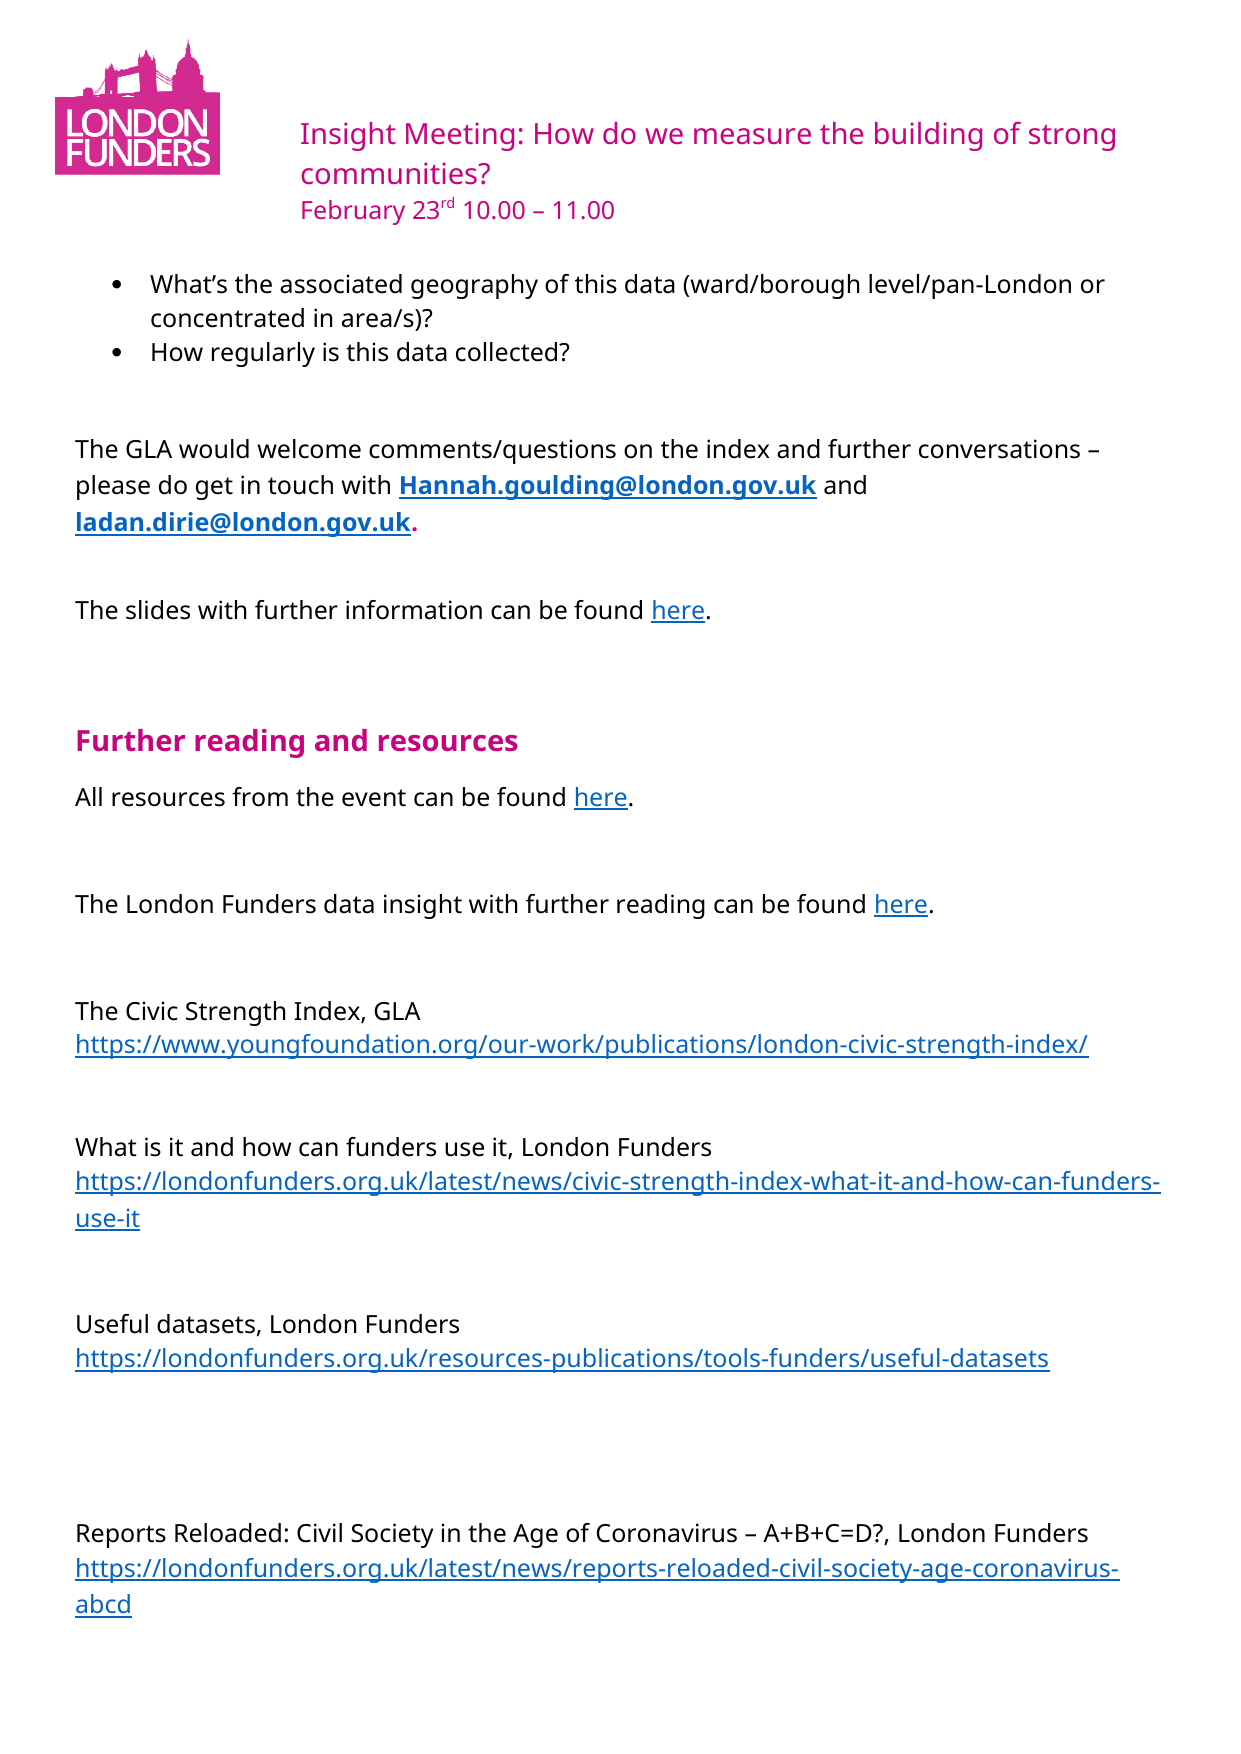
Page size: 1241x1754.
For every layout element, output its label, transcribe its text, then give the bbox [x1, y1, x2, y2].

text https://londonfunders.org.uk/resources-publications/tools-funders/useful-datasets [75, 1341, 1165, 1375]
text https://londonfunders.org.uk/latest/news/reports-reloaded-civil-society-age-coronavirus-abcd [75, 1550, 1165, 1621]
text The GLA would welcome comments/questions on the index and further conversations – please do get in touch with Hannah.goulding@london.gov.uk and ladan.dirie@london.gov.uk. [75, 431, 1165, 539]
text Useful datasets, London Funders [75, 1307, 1165, 1341]
text Reports Reloaded: Civil Society in the Age of Coronavirus – A+B+C=D?, London Funders [75, 1516, 1165, 1550]
text The Civic Strength Index, GLA [75, 993, 1165, 1027]
text Further reading and resources [75, 720, 1165, 759]
picture [55, 37, 220, 175]
text The slides with further information can be found here. [75, 592, 1165, 626]
list What’s the associated geography of this data (ward/borough level/pan-London or concentrated in area/s)? [112, 267, 1165, 335]
text https://londonfunders.org.uk/latest/news/civic-strength-index-what-it-and-how-can-funders-use-it [75, 1163, 1165, 1234]
list How regularly is this data collected? [112, 335, 1165, 369]
text The London Funders data insight with further reading can be found here. [75, 886, 1165, 920]
text All resources from the event can be found here. [75, 779, 1165, 813]
text https://www.youngfoundation.org/our-work/publications/london-civic-strength-index/ [75, 1027, 1165, 1061]
text What is it and how can funders use it, London Funders [75, 1129, 1165, 1163]
